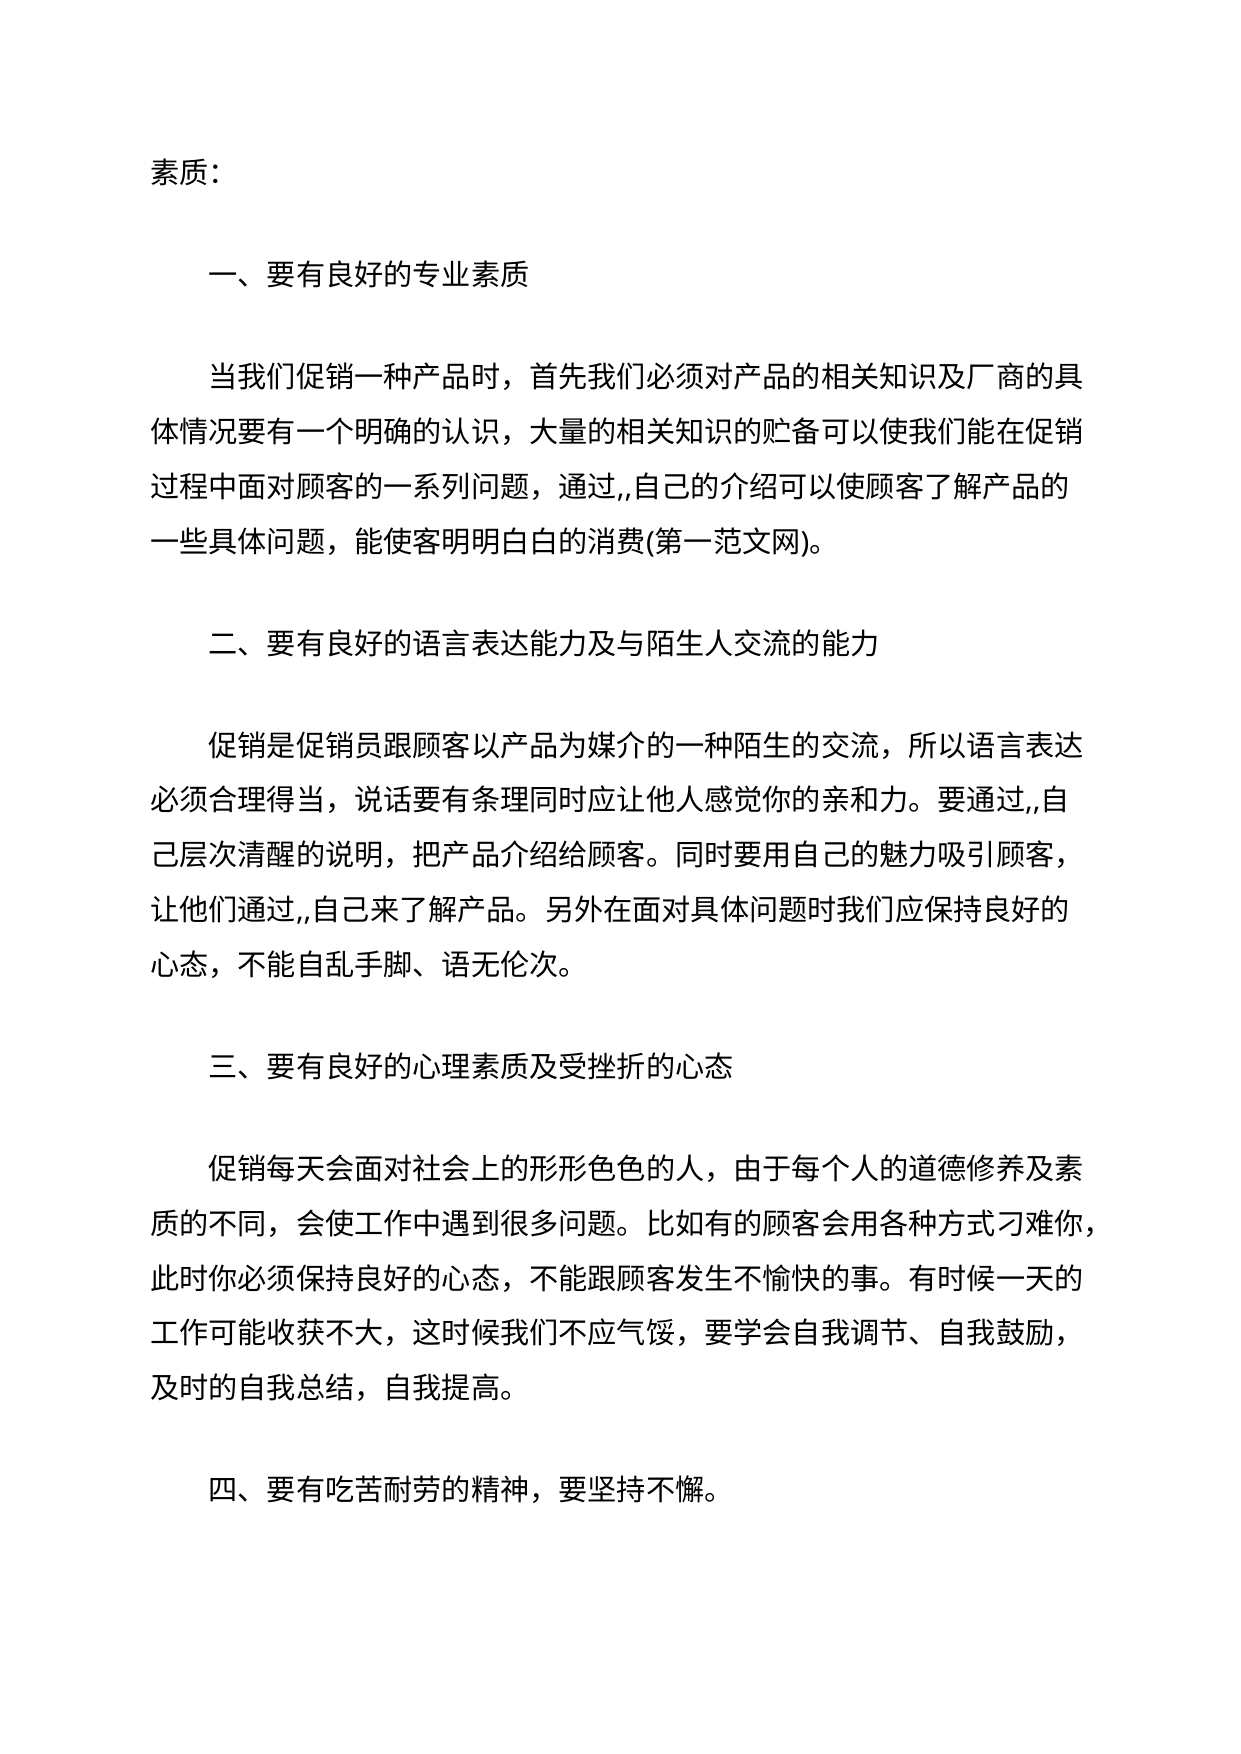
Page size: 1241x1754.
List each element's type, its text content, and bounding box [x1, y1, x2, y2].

text 三、要有良好的心理素质及受挫折的心态 [150, 1044, 1090, 1086]
text 二、要有良好的语言表达能力及与陌生人交流的能力 [150, 620, 1090, 663]
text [150, 150, 1090, 192]
text 促销每天会面对社会上的形形色色的人，由于每个人的道德修养及素质的不同，会使工作中遇到很多问题。比如有的顾客会用各种方式刁难你，此时你必须保持良好的心态，不能跟顾客发生不愉快的事。有时候一天的工作可能收获不大，这时候我们不应气馁，要学会自我调节、自我鼓励，及时的自我总结，自我提高。 [150, 1145, 1090, 1407]
text 一、要有良好的专业素质 [150, 252, 1090, 294]
text 促销是促销员跟顾客以产品为媒介的一种陌生的交流，所以语言表达必须合理得当，说话要有条理同时应让他人感觉你的亲和力。要通过,,自己层次清醒的说明，把产品介绍给顾客。同时要用自己的魅力吸引顾客，让他们通过,,自己来了解产品。另外在面对具体问题时我们应保持良好的心态，不能自乱手脚、语无伦次。 [150, 722, 1090, 984]
text 当我们促销一种产品时，首先我们必须对产品的相关知识及厂商的具体情况要有一个明确的认识，大量的相关知识的贮备可以使我们能在促销过程中面对顾客的一系列问题，通过,,自己的介绍可以使顾客了解产品的一些具体问题，能使客明明白白的消费(第一范文网)。 [150, 353, 1090, 561]
text 四、要有吃苦耐劳的精神，要坚持不懈。 [150, 1467, 1090, 1509]
